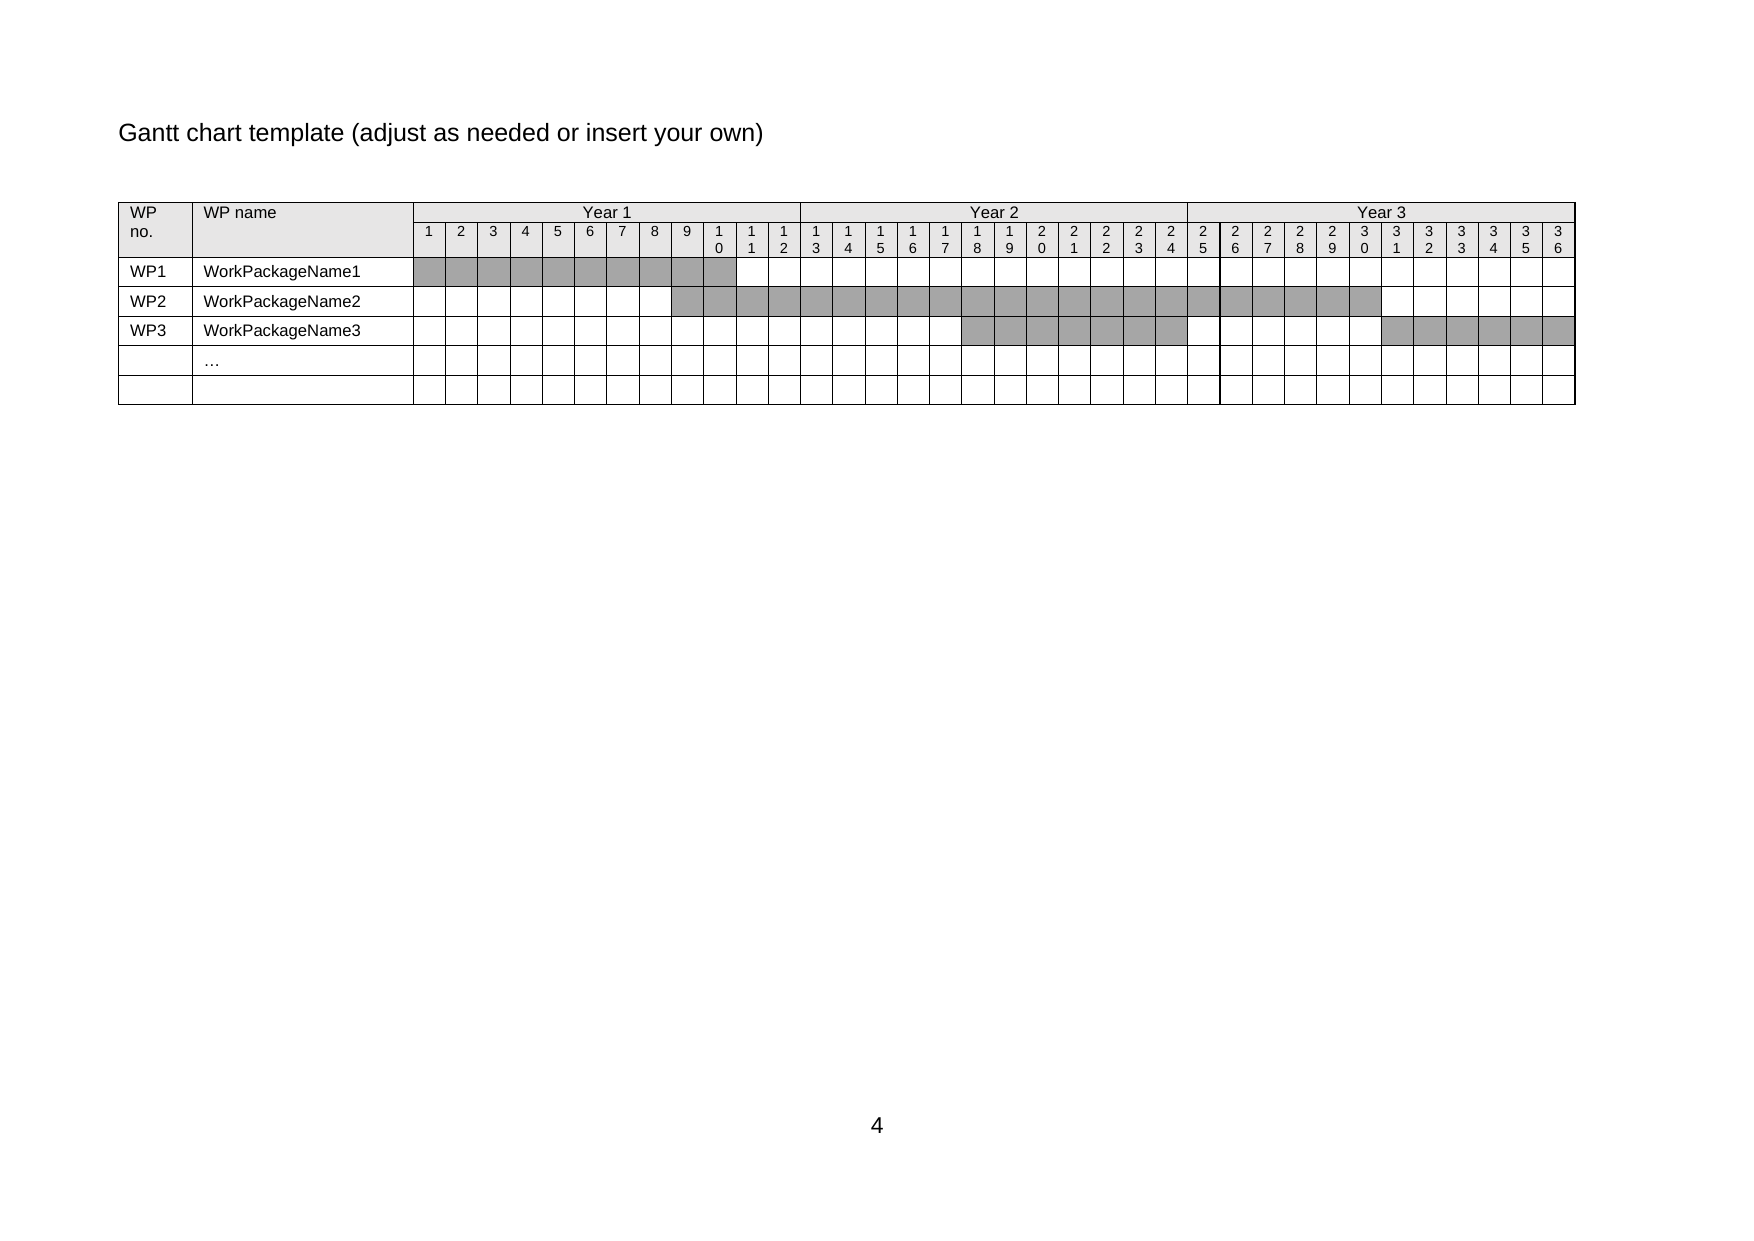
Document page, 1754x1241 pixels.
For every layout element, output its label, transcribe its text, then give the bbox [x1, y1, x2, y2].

text Gantt chart template (adjust as needed or insert your own) [118, 118, 1636, 147]
table_cell [1447, 287, 1478, 316]
table_cell [607, 317, 639, 345]
table_cell [1543, 258, 1574, 286]
table_cell [1124, 346, 1155, 374]
table_cell 20 [1027, 223, 1058, 257]
table_cell [1543, 287, 1574, 316]
table_cell [575, 287, 606, 316]
table_cell [414, 258, 445, 286]
table_cell [1414, 317, 1446, 345]
table_cell [446, 346, 477, 374]
table_cell 21 [1059, 223, 1090, 257]
table_cell [1414, 287, 1446, 316]
table_cell [1124, 317, 1155, 345]
table_cell [1091, 346, 1123, 374]
table_cell [995, 317, 1026, 345]
table_cell [930, 317, 961, 345]
table_cell [769, 317, 800, 345]
table_cell [1479, 346, 1510, 374]
table_cell [511, 376, 542, 404]
table_cell [672, 258, 703, 286]
table_cell [575, 376, 606, 404]
table_cell [119, 376, 192, 404]
table_cell [769, 346, 800, 374]
table_cell [446, 258, 477, 286]
table_cell [1317, 346, 1349, 374]
table_cell 22 [1091, 223, 1123, 257]
table_cell [1221, 317, 1252, 345]
table_cell [446, 287, 477, 316]
table_cell [607, 346, 639, 374]
table_cell WorkPackageName1 [193, 258, 413, 286]
table_cell [962, 346, 994, 374]
table_cell [801, 376, 832, 404]
table_cell [1253, 258, 1284, 286]
table_cell [672, 346, 703, 374]
table_cell [1543, 317, 1574, 345]
table_cell [1317, 287, 1349, 316]
table_cell [1027, 258, 1058, 286]
table_cell [575, 258, 606, 286]
table_cell [640, 287, 671, 316]
table_cell … [193, 346, 413, 374]
table_cell [1253, 346, 1284, 374]
table_cell [898, 287, 929, 316]
table_cell [930, 376, 961, 404]
table_cell [769, 258, 800, 286]
table_cell [769, 376, 800, 404]
table_cell WP3 [119, 317, 192, 345]
table_cell [672, 376, 703, 404]
table_cell [1091, 258, 1123, 286]
table_cell [737, 287, 768, 316]
table_cell [478, 346, 510, 374]
table_cell 33 [1447, 223, 1478, 257]
table_cell [1285, 287, 1316, 316]
table_cell [1285, 317, 1316, 345]
table_cell [1027, 346, 1058, 374]
table_cell 6 [575, 223, 606, 257]
table_cell [1414, 258, 1446, 286]
table_cell [1350, 258, 1381, 286]
table_cell [833, 317, 865, 345]
table_cell [833, 287, 865, 316]
table_cell 9 [672, 223, 703, 257]
table_cell 2 [446, 223, 477, 257]
table_cell [607, 258, 639, 286]
table_cell [737, 317, 768, 345]
table_cell 24 [1156, 223, 1187, 257]
table_cell [1059, 287, 1090, 316]
table_cell [1479, 258, 1510, 286]
table_cell 12 [769, 223, 800, 257]
table_cell [414, 317, 445, 345]
table_cell 4 [511, 223, 542, 257]
table_cell [1447, 346, 1478, 374]
table_cell [1124, 376, 1155, 404]
table_cell WorkPackageName2 [193, 287, 413, 316]
table_cell [543, 258, 574, 286]
table_cell 36 [1543, 223, 1574, 257]
table_cell [446, 317, 477, 345]
table_cell [1511, 376, 1542, 404]
table_cell [1414, 346, 1446, 374]
table_cell [1350, 376, 1381, 404]
table_cell [1511, 287, 1542, 316]
table_cell [769, 287, 800, 316]
table_cell [1188, 346, 1219, 374]
table_cell [1091, 287, 1123, 316]
table_cell [1188, 287, 1219, 316]
table_cell [119, 346, 192, 374]
table_cell [801, 258, 832, 286]
table_cell 35 [1511, 223, 1542, 257]
table_cell [1511, 346, 1542, 374]
table_cell [1027, 287, 1058, 316]
table_cell [704, 258, 736, 286]
table_cell [1059, 376, 1090, 404]
table_cell [640, 258, 671, 286]
table_cell [1350, 287, 1381, 316]
table_cell [1285, 258, 1316, 286]
table_cell [1414, 376, 1446, 404]
table_cell 34 [1479, 223, 1510, 257]
table_cell [1091, 317, 1123, 345]
table_cell [607, 287, 639, 316]
table_cell [1382, 258, 1413, 286]
table_cell [1317, 258, 1349, 286]
table_cell [930, 346, 961, 374]
table_cell 17 [930, 223, 961, 257]
table_cell [1188, 376, 1219, 404]
table_cell [511, 287, 542, 316]
table_cell [1382, 317, 1413, 345]
table_header Year 1 [414, 203, 800, 222]
table_cell 16 [898, 223, 929, 257]
table_cell [1447, 376, 1478, 404]
table_cell [866, 317, 897, 345]
table_cell [1156, 287, 1187, 316]
table_cell [801, 287, 832, 316]
table_cell [866, 287, 897, 316]
table_cell [1285, 346, 1316, 374]
table_cell [704, 376, 736, 404]
table_cell 11 [737, 223, 768, 257]
table_cell [962, 317, 994, 345]
table_cell 7 [607, 223, 639, 257]
table_cell [737, 346, 768, 374]
table_cell 27 [1253, 223, 1284, 257]
table_cell [543, 287, 574, 316]
table_cell [1447, 317, 1478, 345]
table_cell 8 [640, 223, 671, 257]
table_cell [833, 376, 865, 404]
table_cell 19 [995, 223, 1026, 257]
table_cell [1221, 346, 1252, 374]
table_cell [1479, 317, 1510, 345]
table_cell [1317, 376, 1349, 404]
table_cell 25 [1188, 223, 1219, 257]
table_cell WP2 [119, 287, 192, 316]
table_cell [607, 376, 639, 404]
table_cell [640, 317, 671, 345]
table_cell [1350, 317, 1381, 345]
table_cell [1059, 317, 1090, 345]
table_cell [1382, 346, 1413, 374]
table_cell [866, 258, 897, 286]
table_cell 18 [962, 223, 994, 257]
table_cell [898, 346, 929, 374]
table_cell [1253, 317, 1284, 345]
table_cell [1350, 346, 1381, 374]
table_cell [962, 258, 994, 286]
table_cell [1253, 287, 1284, 316]
table_cell [737, 376, 768, 404]
table_cell [446, 376, 477, 404]
table_cell [1543, 376, 1574, 404]
table_cell [962, 287, 994, 316]
table_cell [640, 346, 671, 374]
table_cell [833, 346, 865, 374]
table_cell 1 [414, 223, 445, 257]
table_cell [511, 258, 542, 286]
table_cell [1156, 317, 1187, 345]
table_cell [543, 317, 574, 345]
table_cell [704, 287, 736, 316]
table_cell [575, 346, 606, 374]
table_cell [1027, 317, 1058, 345]
table_cell 3 [478, 223, 510, 257]
table_cell 23 [1124, 223, 1155, 257]
table_cell [1479, 287, 1510, 316]
table_cell [995, 287, 1026, 316]
table_cell [1317, 317, 1349, 345]
table_cell [1221, 376, 1252, 404]
table_cell 14 [833, 223, 865, 257]
table_cell 32 [1414, 223, 1446, 257]
table_cell [704, 346, 736, 374]
table_cell [478, 317, 510, 345]
table_cell 29 [1317, 223, 1349, 257]
table_cell [672, 287, 703, 316]
table_cell [1285, 376, 1316, 404]
table_cell [801, 317, 832, 345]
table_cell WorkPackageName3 [193, 317, 413, 345]
table_cell [414, 287, 445, 316]
table_cell [704, 317, 736, 345]
table_cell [543, 346, 574, 374]
table_cell 30 [1350, 223, 1381, 257]
table_cell 10 [704, 223, 736, 257]
table_header Year 3 [1188, 203, 1574, 222]
table_cell [1253, 376, 1284, 404]
table_cell [898, 376, 929, 404]
table_header WP no. [119, 203, 192, 257]
table_cell [511, 317, 542, 345]
table_cell [1124, 287, 1155, 316]
table_cell [898, 258, 929, 286]
table_cell [898, 317, 929, 345]
table_cell [672, 317, 703, 345]
table_cell [737, 258, 768, 286]
table_cell [575, 317, 606, 345]
table_cell [511, 346, 542, 374]
table_cell [1156, 376, 1187, 404]
table_cell [866, 346, 897, 374]
table_cell [995, 346, 1026, 374]
table_cell [1382, 287, 1413, 316]
table_cell 15 [866, 223, 897, 257]
table_cell [1188, 258, 1219, 286]
table_cell [1091, 376, 1123, 404]
table_cell [833, 258, 865, 286]
table_cell [1447, 258, 1478, 286]
table_cell [1059, 346, 1090, 374]
table_cell 26 [1221, 223, 1252, 257]
table_cell [1059, 258, 1090, 286]
table_cell [930, 287, 961, 316]
table_cell [1156, 346, 1187, 374]
table_cell [1124, 258, 1155, 286]
table_cell 5 [543, 223, 574, 257]
table_cell [1511, 317, 1542, 345]
table_cell [414, 376, 445, 404]
table_cell [193, 376, 413, 404]
table_cell [1382, 376, 1413, 404]
table_header Year 2 [801, 203, 1187, 222]
table_cell [1027, 376, 1058, 404]
table_cell [478, 287, 510, 316]
table_cell [962, 376, 994, 404]
table_cell [1479, 376, 1510, 404]
table_cell [640, 376, 671, 404]
table_cell [1221, 287, 1252, 316]
table_cell [866, 376, 897, 404]
table_cell [1221, 258, 1252, 286]
table_cell 31 [1382, 223, 1413, 257]
table_cell [414, 346, 445, 374]
table_cell [478, 376, 510, 404]
table_cell 13 [801, 223, 832, 257]
table_cell [543, 376, 574, 404]
table_cell [930, 258, 961, 286]
table_cell [995, 258, 1026, 286]
table_cell [1543, 346, 1574, 374]
table_cell [995, 376, 1026, 404]
table_cell [1188, 317, 1219, 345]
table_header WP name [193, 203, 413, 257]
table_cell [1156, 258, 1187, 286]
table_cell [1511, 258, 1542, 286]
table_cell [801, 346, 832, 374]
table_cell [478, 258, 510, 286]
table_cell WP1 [119, 258, 192, 286]
table_cell 28 [1285, 223, 1316, 257]
